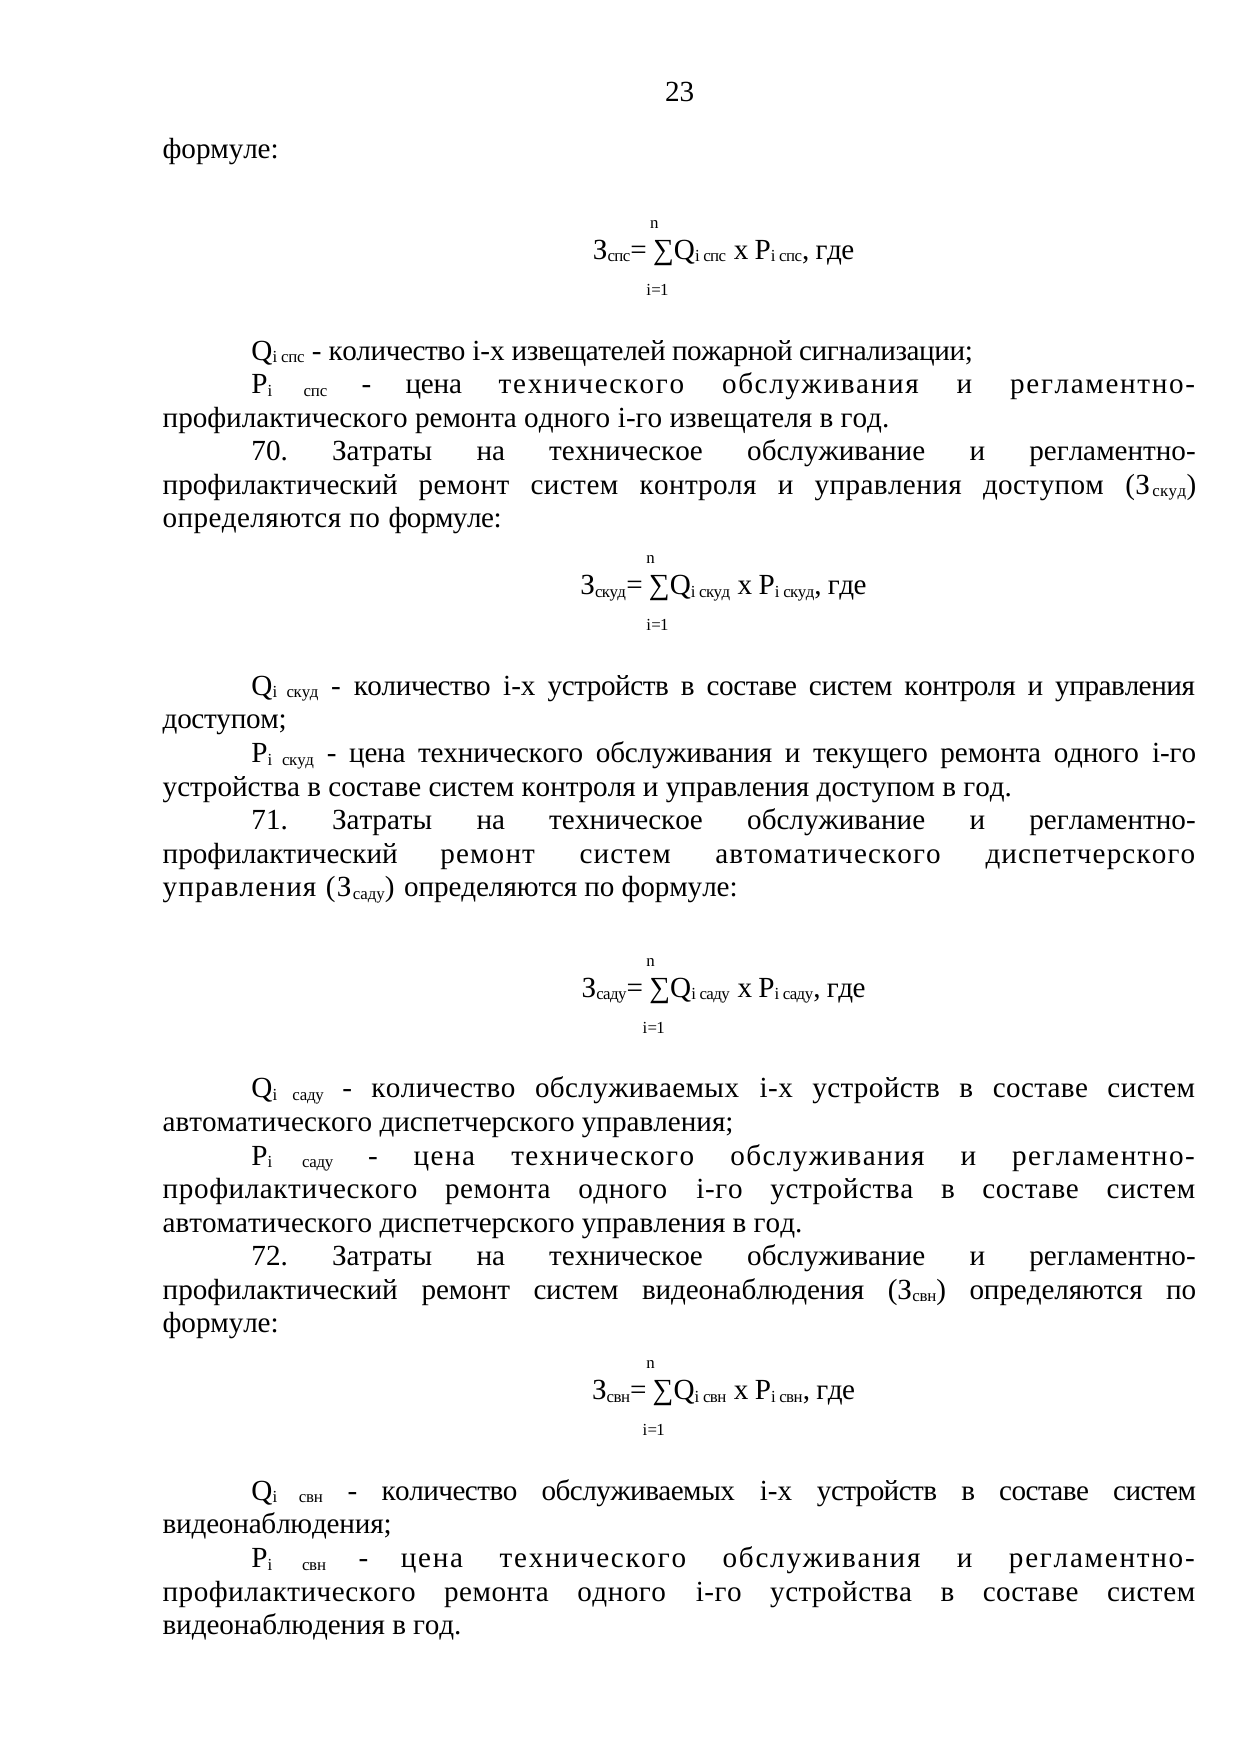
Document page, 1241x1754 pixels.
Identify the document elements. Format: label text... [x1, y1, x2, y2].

text Pi спс - цена технического обслуживания и регламентно-профилактического ремонта одного i-гo извещателя в год. [162, 366, 1196, 433]
text Pi свн - цена технического обслуживания и регламентно-профилактического ремонта одного i-гo устройства в составе систем видеонаблюдения в год. [162, 1540, 1196, 1641]
text i=1 [590, 266, 1196, 299]
text n [590, 198, 1196, 232]
text Pi саду - цена технического обслуживания и регламентно-профилактического ремонта одного i-гo устройства в составе систем автоматического диспетчерского управления в год. [162, 1138, 1196, 1238]
text Pi скуд - цена технического обслуживания и текущего ремонта одного i-гo устройства в составе систем контроля и управления доступом в год. [162, 735, 1196, 802]
text Qi скуд - количество i-x устройств в составе систем контроля и управления доступом; [162, 668, 1196, 735]
text i=1 [516, 601, 1196, 634]
text Qi саду - количество обслуживаемых i-x устройств в составе систем автоматического диспетчерского управления; [162, 1071, 1196, 1138]
text 71. Затраты на техническое обслуживание и регламентно-профилактический ремонт систем автоматического диспетчерского управления (Зсаду) определяются по формуле: [162, 802, 1196, 903]
text n [516, 936, 1196, 970]
text i=1 [516, 1003, 1196, 1037]
text n [516, 534, 1196, 567]
text Зспс= ∑Qi спс х Рi спс, где [162, 232, 1196, 266]
text Qi свн - количество обслуживаемых i-x устройств в составе систем видеонаблюдения; [162, 1473, 1196, 1540]
text i=1 [516, 1406, 1196, 1439]
text 70. Затраты на техническое обслуживание и регламентно-профилактический ремонт систем контроля и управления доступом (Зскуд) определяются по формуле: [162, 433, 1196, 534]
text Зсаду= ∑Qi саду х Рi саду, где [162, 970, 1196, 1003]
text Qi спс - количество i-x извещателей пожарной сигнализации; [162, 333, 1196, 366]
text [162, 131, 1196, 165]
text n [516, 1339, 1196, 1372]
text Зсвн= ∑Qi свн х Рi свн, где [162, 1372, 1196, 1406]
text Зскуд= ∑Qi скуд х Рi скуд, где [162, 567, 1196, 601]
text 72. Затраты на техническое обслуживание и регламентно-профилактический ремонт систем видеонаблюдения (Зсвн) определяются по формуле: [162, 1238, 1196, 1339]
